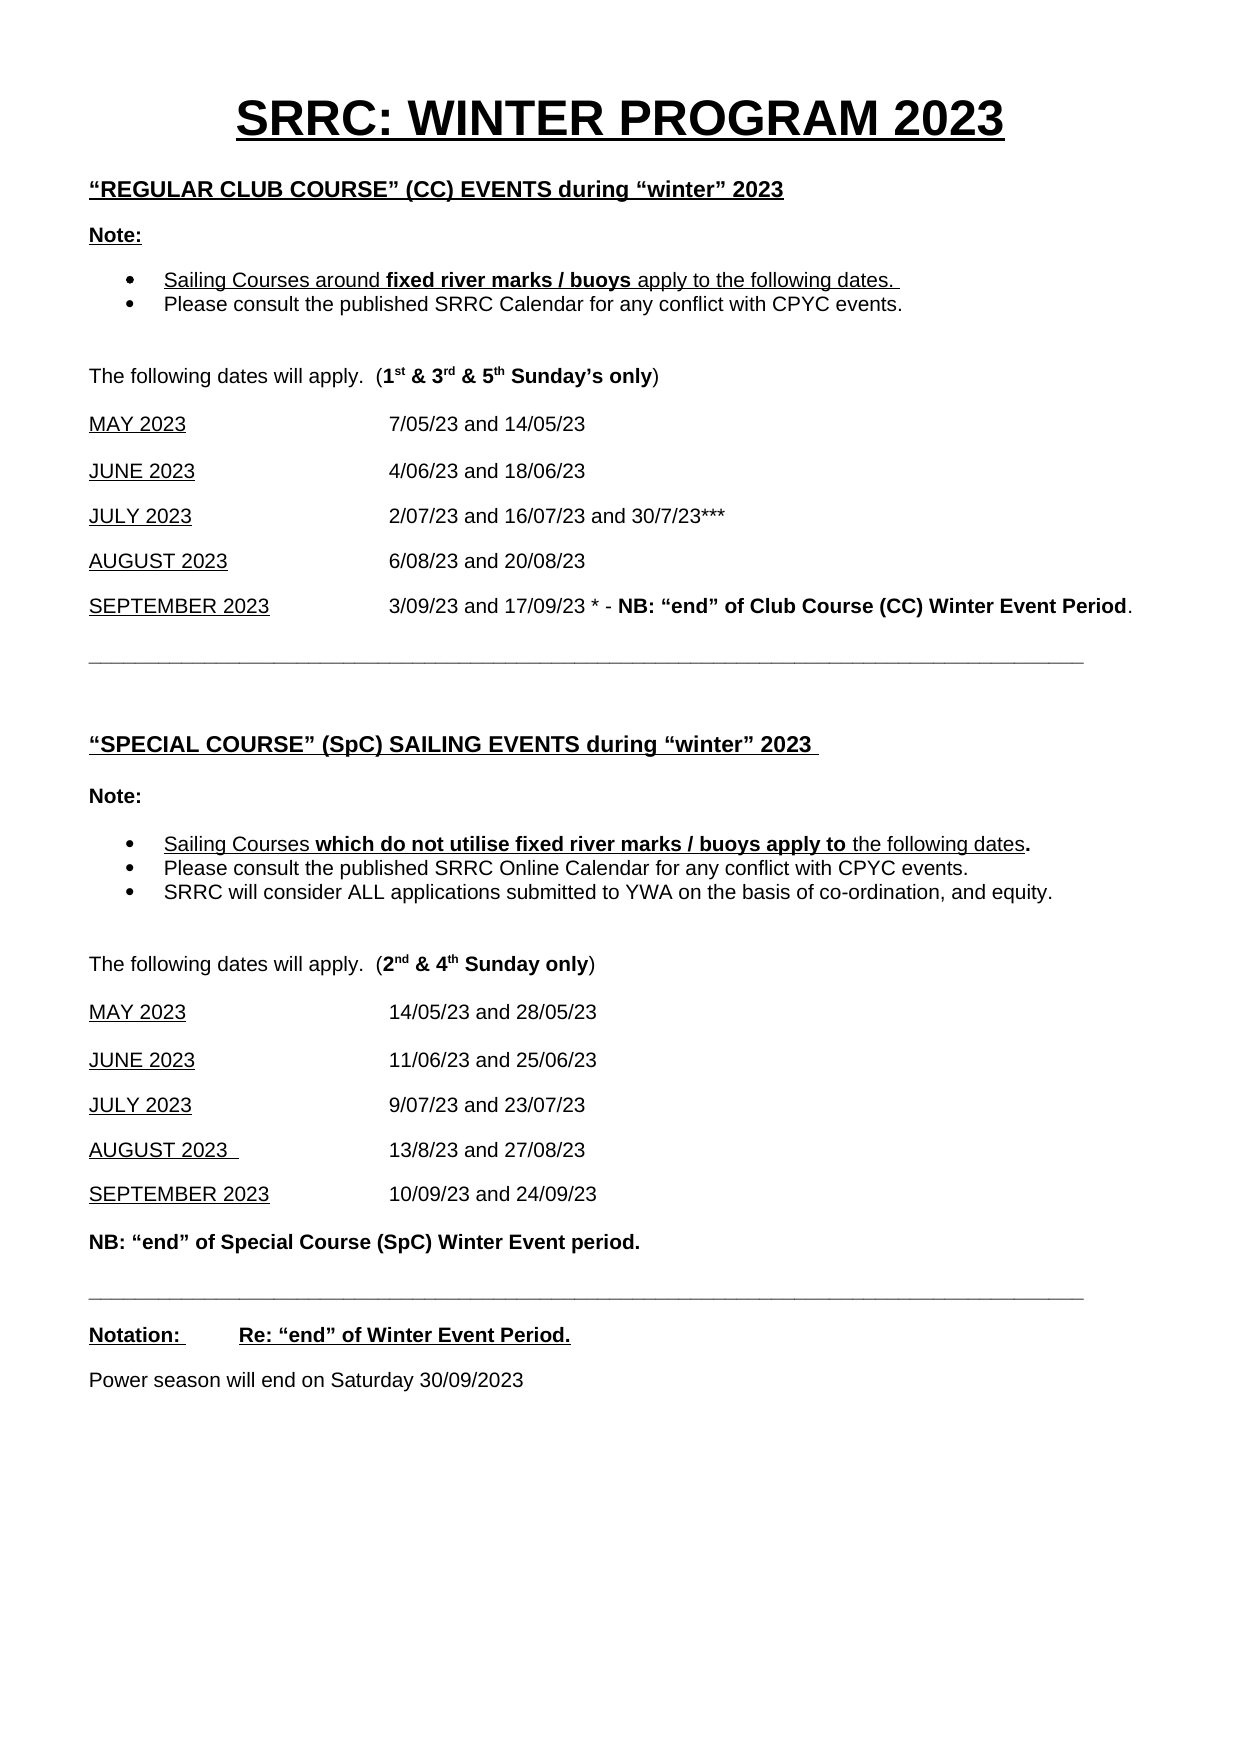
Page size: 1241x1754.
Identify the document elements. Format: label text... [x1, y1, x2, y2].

text SEPTEMBER 2023 3/09/23 and 17/09/23 * - NB: “end” of Club Course (CC) Winter Event Period. [89, 594, 1152, 618]
text AUGUST 2023 6/08/23 and 20/08/23 [89, 549, 1152, 573]
text MAY 2023 7/05/23 and 14/05/23 [89, 411, 1152, 435]
text JUNE 2023 11/06/23 and 25/06/23 [89, 1048, 1152, 1072]
text SRRC: WINTER PROGRAM 2023 [89, 89, 1152, 146]
text ______________________________________________________________________________________ [89, 642, 1152, 666]
list Sailing Courses which do not utilise fixed river marks / buoys apply to the following dates. [126, 832, 1152, 856]
text Power season will end on Saturday 30/09/2023 [89, 1368, 1152, 1392]
text The following dates will apply. (1st & 3rd & 5th Sunday’s only) [89, 363, 1152, 387]
text “REGULAR CLUB COURSE” (CC) EVENTS during “winter” 2023 [89, 176, 1152, 202]
text Notation: Re: “end” of Winter Event Period. [89, 1323, 1152, 1347]
list Please consult the published SRRC Online Calendar for any conflict with CPYC events. [126, 856, 1152, 880]
text MAY 2023 14/05/23 and 28/05/23 [89, 1000, 1152, 1024]
text “SPECIAL COURSE” (SpC) SAILING EVENTS during “winter” 2023 [89, 731, 1152, 758]
text JULY 2023 2/07/23 and 16/07/23 and 30/7/23*** [89, 504, 1152, 528]
list Please consult the published SRRC Calendar for any conflict with CPYC events. [126, 292, 1152, 316]
text SEPTEMBER 2023 10/09/23 and 24/09/23 [89, 1182, 1152, 1206]
text Note: [89, 784, 1152, 808]
text JULY 2023 9/07/23 and 23/07/23 [89, 1093, 1152, 1117]
text The following dates will apply. (2nd & 4th Sunday only) [89, 952, 1152, 976]
text Note: [89, 223, 1152, 247]
text JUNE 2023 4/06/23 and 18/06/23 [89, 459, 1152, 483]
text AUGUST 2023 13/8/23 and 27/08/23 [89, 1137, 1152, 1161]
list SRRC will consider ALL applications submitted to YWA on the basis of co-ordination, and equity. [126, 880, 1152, 904]
text ______________________________________________________________________________________ [89, 1278, 1152, 1302]
list Sailing Courses around fixed river marks / buoys apply to the following dates. [126, 267, 1152, 292]
text NB: “end” of Special Course (SpC) Winter Event period. [89, 1230, 1152, 1254]
